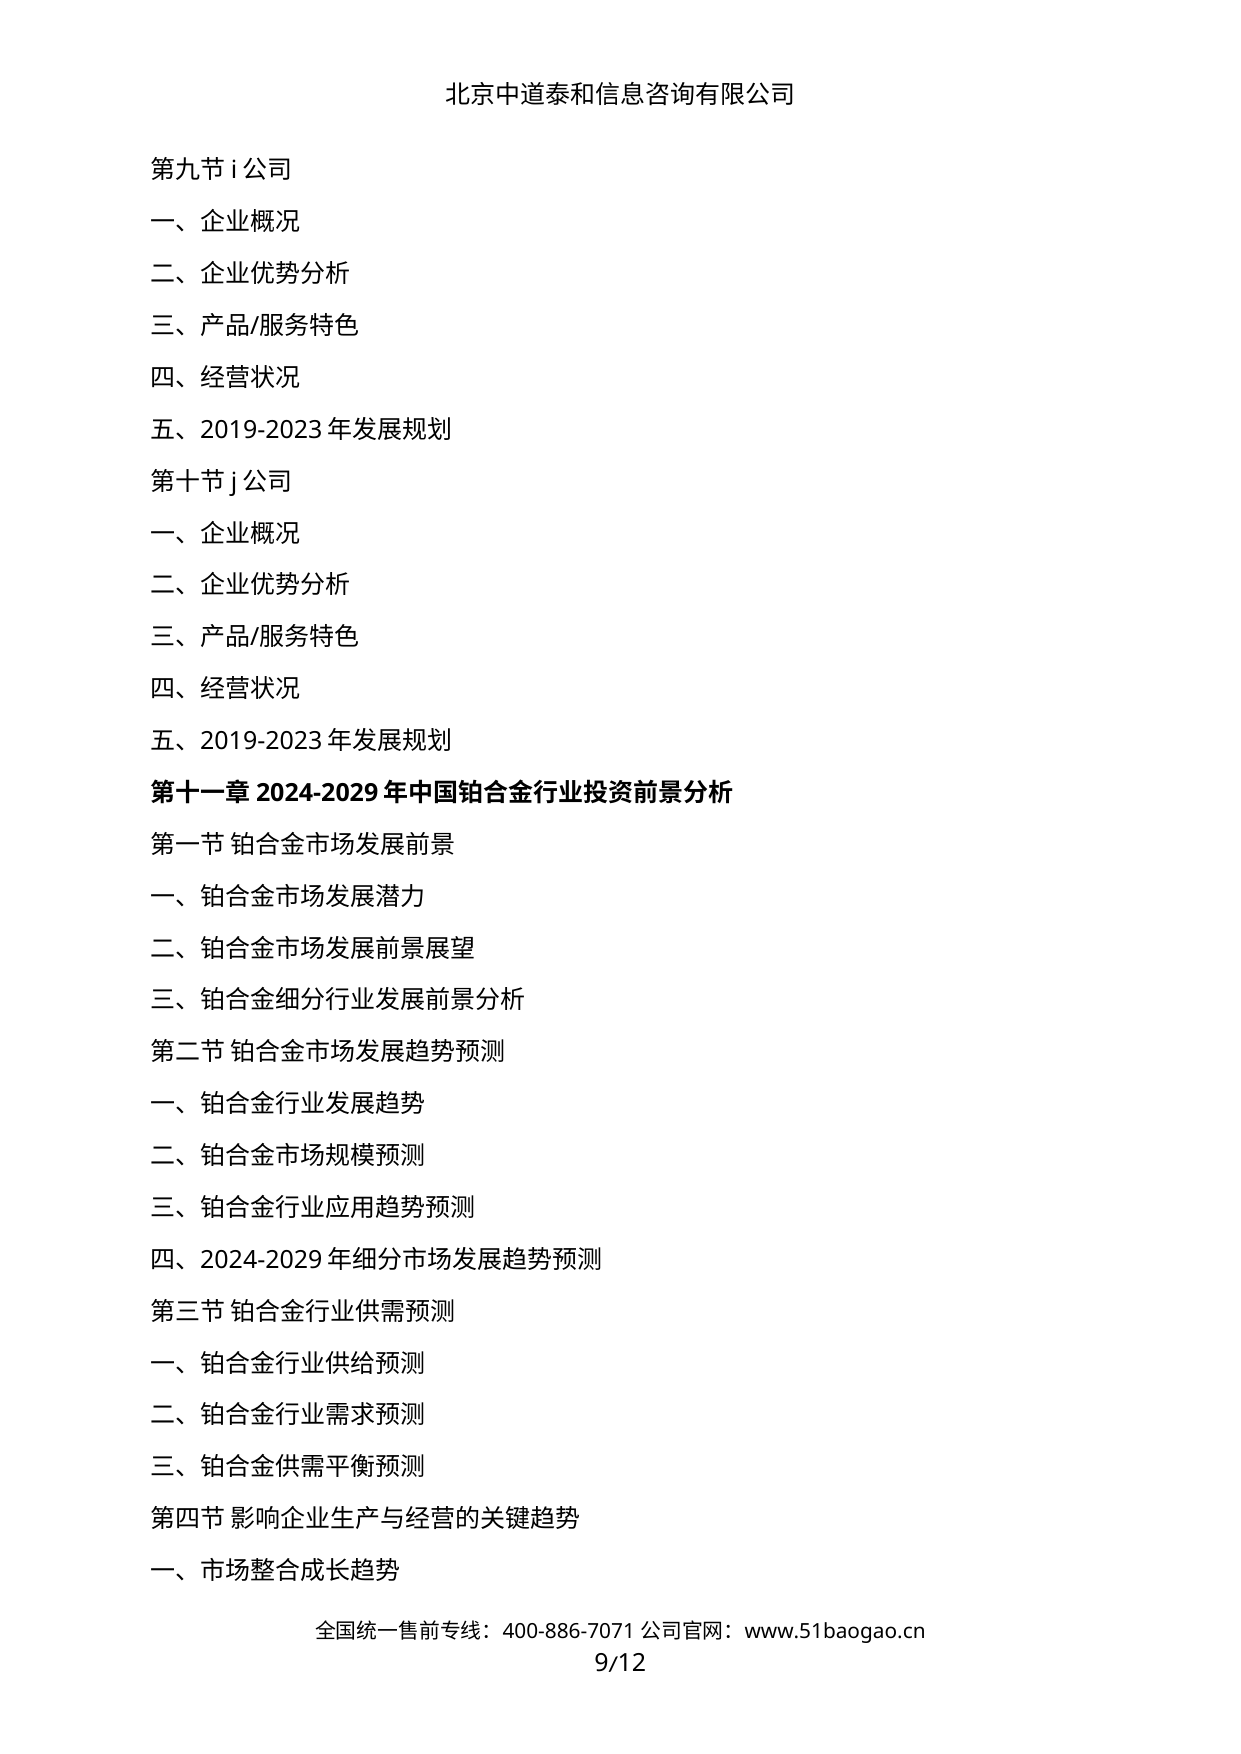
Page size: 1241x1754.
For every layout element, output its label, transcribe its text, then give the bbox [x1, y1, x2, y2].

text 五、2019-2023年发展规划 [150, 721, 1090, 757]
text 四、2024-2029年细分市场发展趋势预测 [150, 1239, 1090, 1276]
text 二、铂合金行业需求预测 [150, 1395, 1090, 1431]
text 第十节 j公司 [150, 461, 1090, 497]
text 五、2019-2023年发展规划 [150, 409, 1090, 446]
text 四、经营状况 [150, 357, 1090, 394]
text 一、铂合金行业供给预测 [150, 1343, 1090, 1379]
text 第三节 铂合金行业供需预测 [150, 1291, 1090, 1327]
text 一、市场整合成长趋势 [150, 1551, 1090, 1587]
text 三、铂合金细分行业发展前景分析 [150, 980, 1090, 1016]
text 三、铂合金行业应用趋势预测 [150, 1187, 1090, 1224]
text 二、企业优势分析 [150, 254, 1090, 290]
text 第十一章 2024-2029年中国铂合金行业投资前景分析 [150, 772, 1090, 809]
text 二、企业优势分析 [150, 565, 1090, 601]
text 三、铂合金供需平衡预测 [150, 1447, 1090, 1483]
text 一、铂合金市场发展潜力 [150, 876, 1090, 912]
text 四、经营状况 [150, 669, 1090, 705]
text 二、铂合金市场发展前景展望 [150, 928, 1090, 964]
text 三、产品/服务特色 [150, 306, 1090, 342]
text 三、产品/服务特色 [150, 617, 1090, 653]
text 第四节 影响企业生产与经营的关键趋势 [150, 1499, 1090, 1535]
text 二、铂合金市场规模预测 [150, 1136, 1090, 1172]
text 一、铂合金行业发展趋势 [150, 1084, 1090, 1120]
text 一、企业概况 [150, 202, 1090, 238]
text 一、企业概况 [150, 513, 1090, 549]
text 第九节 i公司 [150, 150, 1090, 186]
text 第一节 铂合金市场发展前景 [150, 824, 1090, 861]
text 第二节 铂合金市场发展趋势预测 [150, 1032, 1090, 1068]
